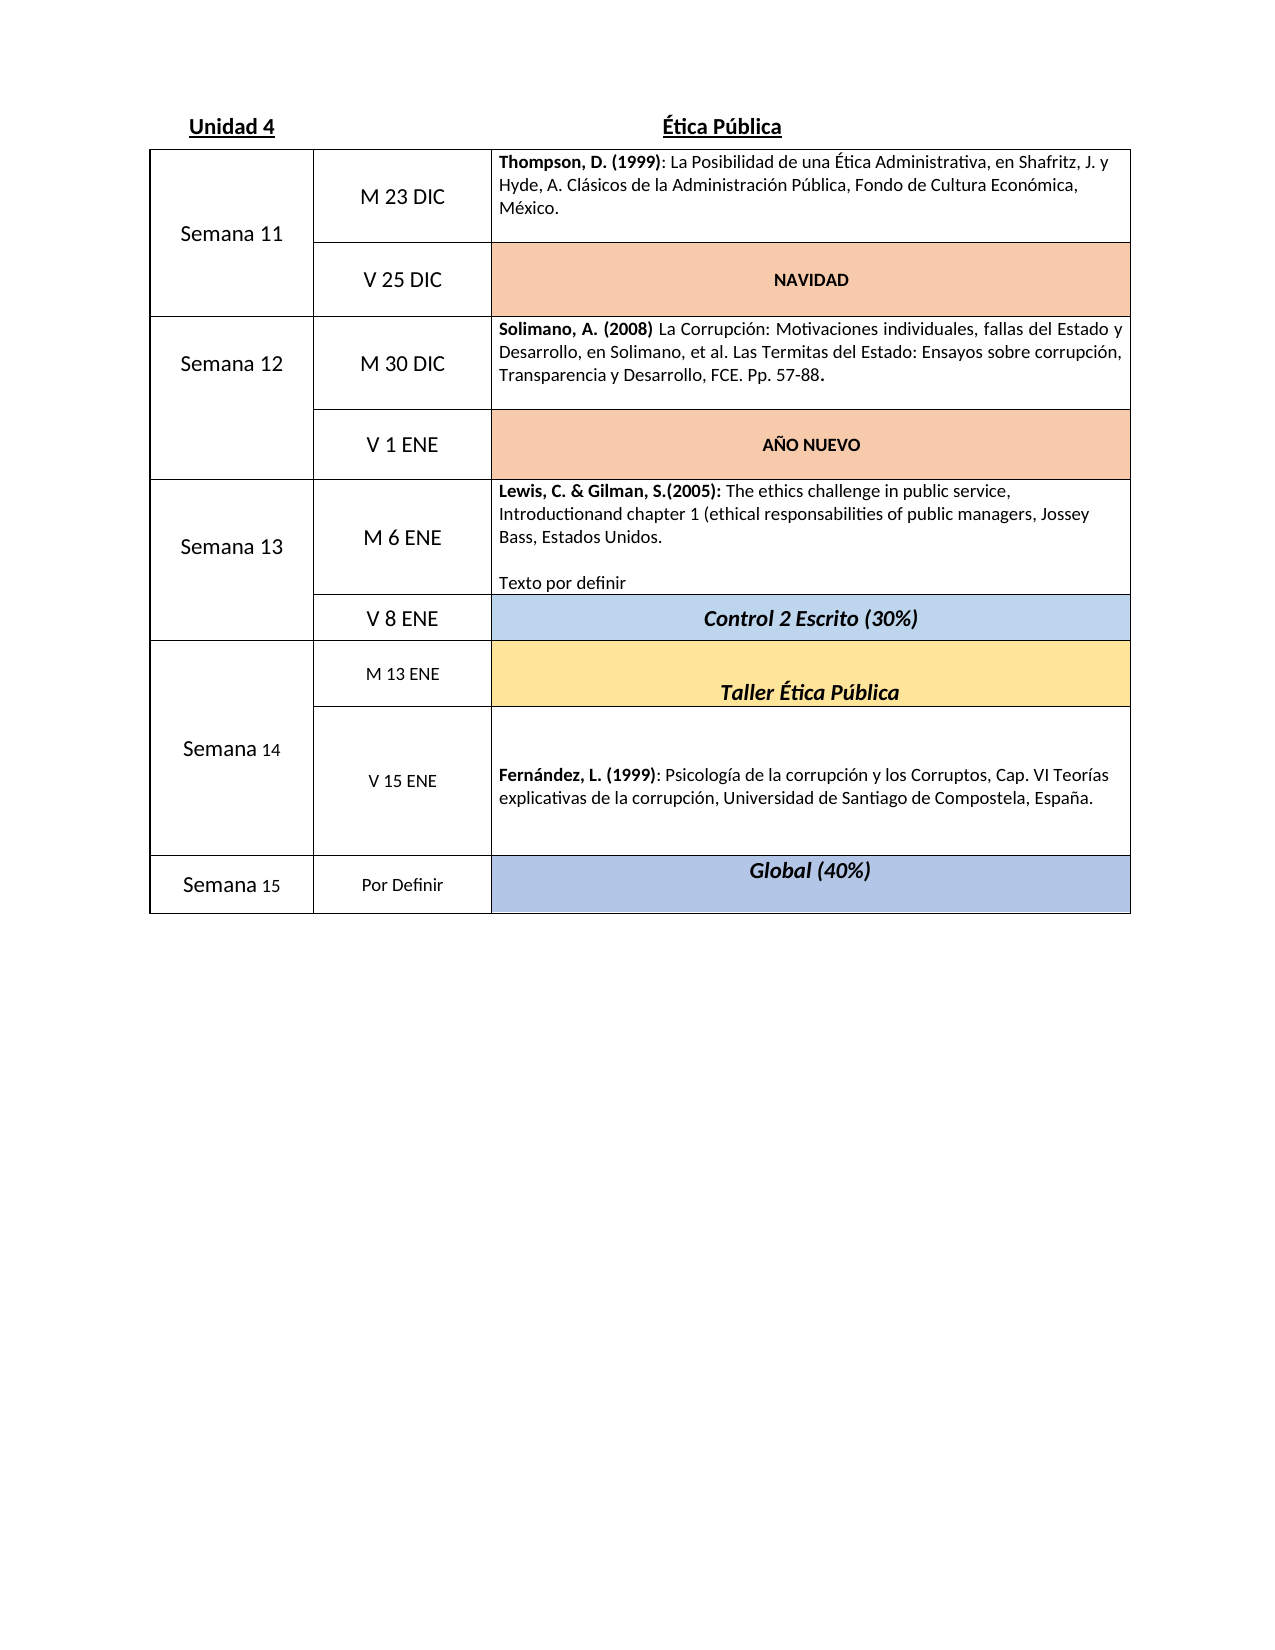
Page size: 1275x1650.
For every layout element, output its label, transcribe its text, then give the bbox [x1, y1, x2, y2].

table_cell Control 2 Escrito (30%) [492, 595, 1130, 640]
table_cell V 25 DIC [314, 243, 491, 316]
table_header Unidad 4 [150, 104, 313, 149]
table_cell Lewis, C. & Gilman, S.(2005): The ethics challenge in public service, Introductionand chapter 1 (ethical responsabilities of public managers, Jossey Bass, Estados Unidos. Texto por definir [492, 480, 1130, 594]
table_header Semana 11 [151, 150, 313, 316]
table_header Ética Pública [313, 104, 1131, 149]
table_cell Semana 15 [151, 856, 313, 912]
table_cell [151, 409, 313, 479]
table_cell M 13 ENE [314, 641, 491, 706]
table_cell V 15 ENE [314, 707, 491, 855]
table_cell Semana 14 [151, 641, 313, 855]
table_cell V 8 ENE [314, 595, 491, 640]
table_cell Taller Ética Pública [492, 641, 1130, 706]
table_header Thompson, D. (1999): La Posibilidad de una Ética Administrativa, en Shafritz, J. y Hyde, A. Clásicos de la Administración Pública, Fondo de Cultura Económica, México. [492, 150, 1130, 242]
table_cell Semana 13 [151, 480, 313, 640]
table_cell NAVIDAD [492, 243, 1130, 316]
table_cell [492, 707, 1130, 763]
table_cell V 1 ENE [314, 410, 491, 479]
table_cell Global (40%) [492, 856, 1130, 912]
table_cell M 6 ENE [314, 480, 491, 594]
table_cell M 30 DIC [314, 317, 491, 409]
table_cell Fernández, L. (1999): Psicología de la corrupción y los Corruptos, Cap. VI Teorías explicativas de la corrupción, Universidad de Santiago de Compostela, España. [492, 763, 1130, 855]
table_header M 23 DIC [314, 150, 491, 242]
table_cell AÑO NUEVO [492, 410, 1130, 479]
table_cell Solimano, A. (2008) La Corrupción: Motivaciones individuales, fallas del Estado y Desarrollo, en Solimano, et al. Las Termitas del Estado: Ensayos sobre corrupción, Transparencia y Desarrollo, FCE. Pp. 57-88. [492, 317, 1130, 409]
table_cell Semana 12 [151, 317, 313, 409]
table_cell Por Definir [314, 856, 491, 912]
